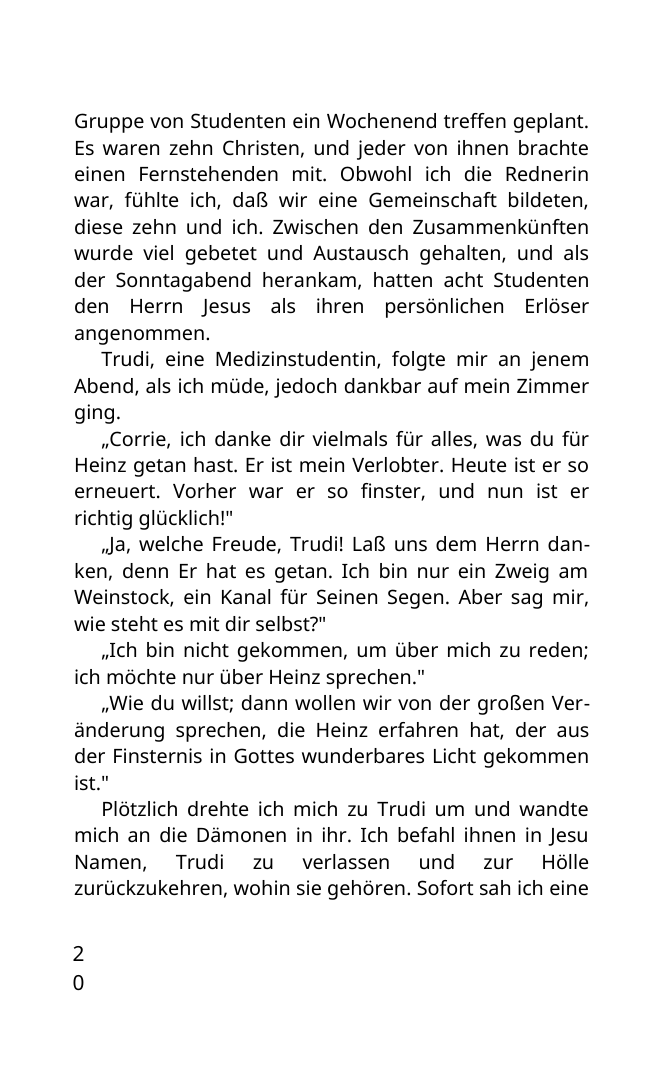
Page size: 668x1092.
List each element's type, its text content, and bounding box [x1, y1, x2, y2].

text „Wie du willst; dann wollen wir von der großen Veränderung sprechen, die Heinz erfahren hat, der aus der Finsternis in Gottes wunderbares Licht gekommen ist." [74, 689, 590, 795]
text „Ja, welche Freude, Trudi! Laß uns dem Herrn danken, denn Er hat es getan. Ich bin nur ein Zweig am Weinstock, ein Kanal für Seinen Segen. Aber sag mir, wie steht es mit dir selbst?" [74, 531, 590, 636]
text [74, 107, 590, 345]
text „Ich bin nicht gekommen, um über mich zu reden; ich möchte nur über Heinz sprechen." [74, 636, 590, 689]
text „Corrie, ich danke dir vielmals für alles, was du für Heinz getan hast. Er ist mein Verlobter. Heute ist er so erneuert. Vorher war er so finster, und nun ist er richtig glücklich!" [74, 425, 590, 531]
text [74, 795, 590, 901]
text Trudi, eine Medizinstudentin, folgte mir an jenem Abend, als ich müde, jedoch dankbar auf mein Zimmer ging. [74, 345, 590, 425]
